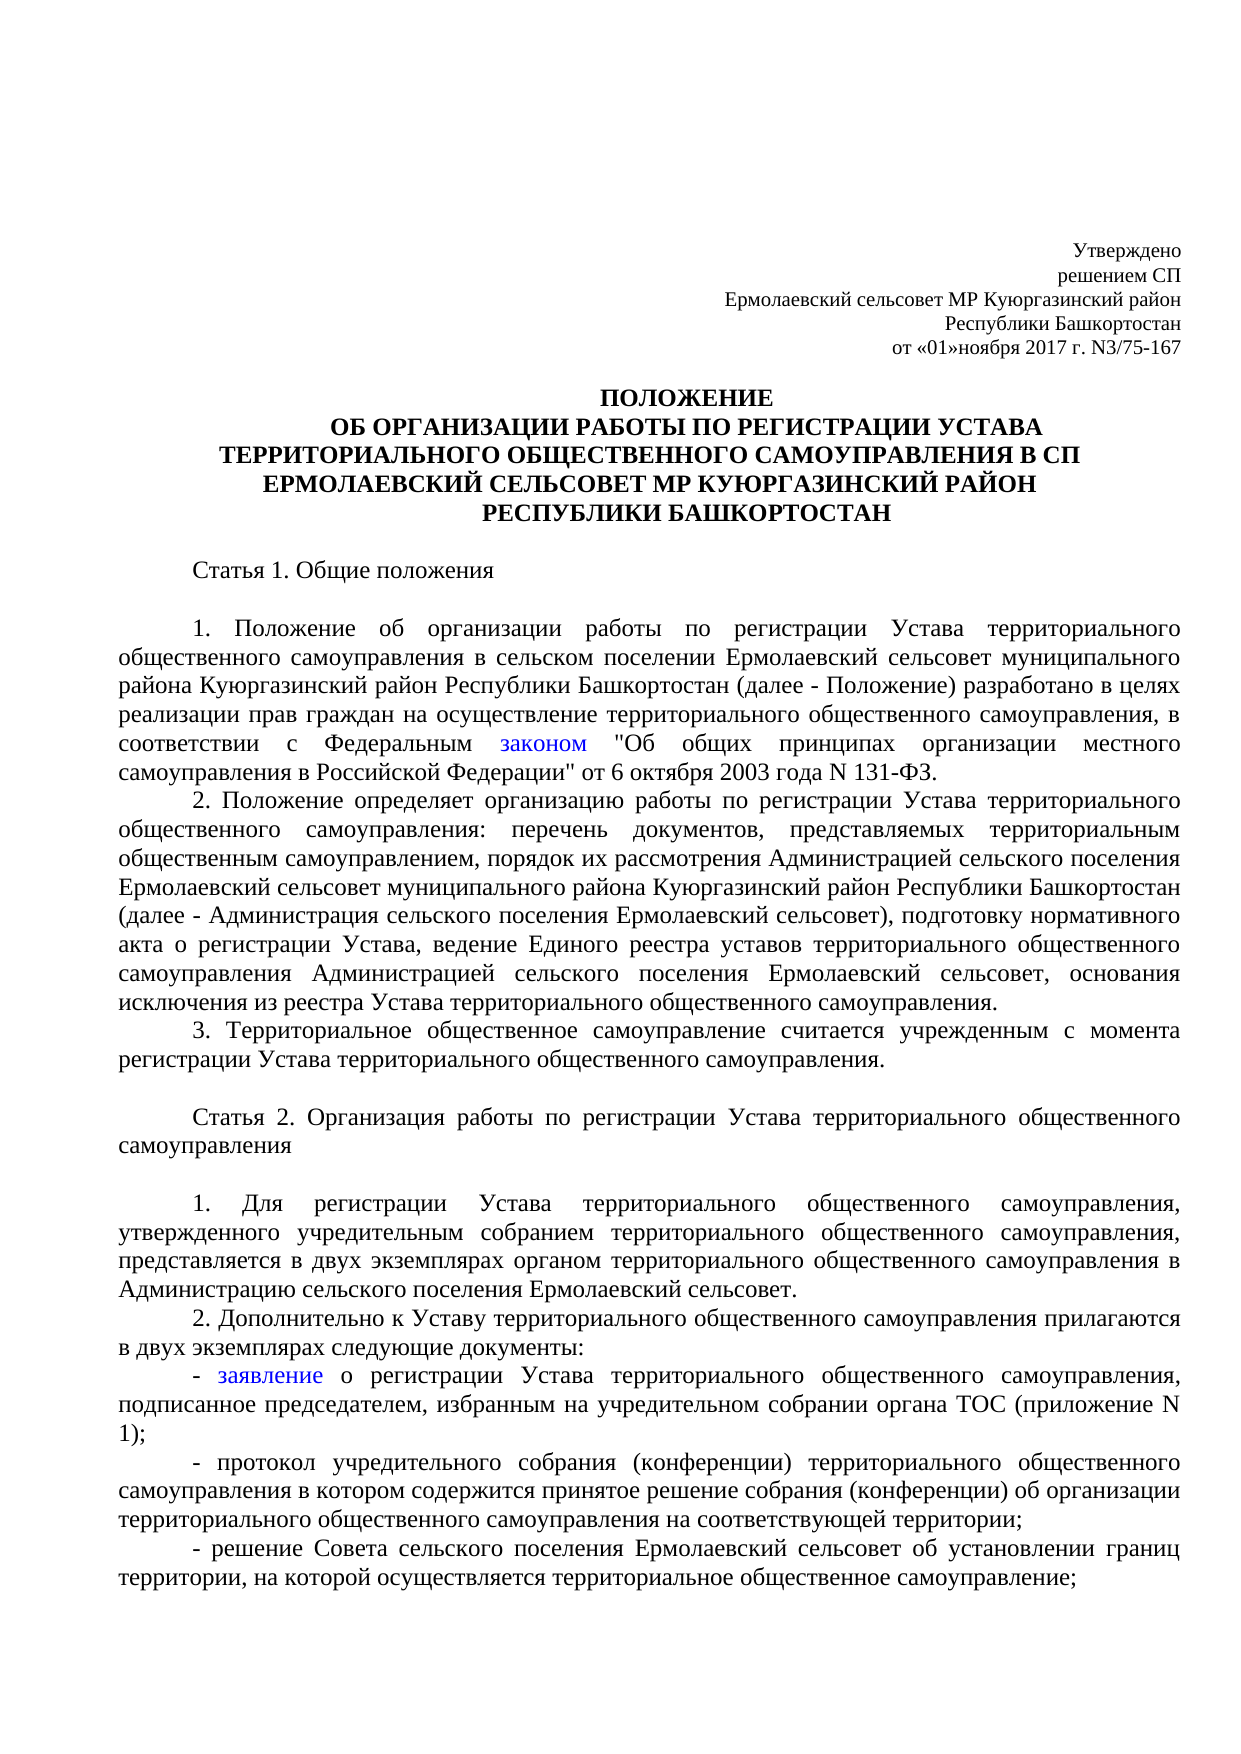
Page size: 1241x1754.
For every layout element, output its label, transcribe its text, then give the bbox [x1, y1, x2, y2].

text Республики Башкортостан [118, 311, 1181, 335]
text 2. Положение определяет организацию работы по регистрации Устава территориального общественного самоуправления: перечень документов, представляемых территориальным общественным самоуправлением, порядок их рассмотрения Администрацией сельского поселения Ермолаевский сельсовет муниципального района Куюргазинский район Республики Башкортостан (далее - Администрация сельского поселения Ермолаевский сельсовет), подготовку нормативного акта о регистрации Устава, ведение Единого реестра уставов территориального общественного самоуправления Администрацией сельского поселения Ермолаевский сельсовет, основания исключения из реестра Устава территориального общественного самоуправления. [118, 785, 1181, 1015]
text 1. Положение об организации работы по регистрации Устава территориального общественного самоуправления в сельском поселении Ермолаевский сельсовет муниципального района Куюргазинский район Республики Башкортостан (далее - Положение) разработано в целях реализации прав граждан на осуществление территориального общественного самоуправления, в соответствии с Федеральным законом "Об общих принципах организации местного самоуправления в Российской Федерации" от 6 октября 2003 года N 131-ФЗ. [118, 613, 1181, 785]
text Статья 1. Общие положения [118, 555, 1181, 584]
text ПОЛОЖЕНИЕ [118, 383, 1181, 412]
text РЕСПУБЛИКИ БАШКОРТОСТАН [118, 498, 1181, 527]
text Утверждено [118, 238, 1181, 262]
text Статья 2. Организация работы по регистрации Устава территориального общественного самоуправления [118, 1102, 1181, 1159]
text от «01»ноября 2017 г. N3/75-167 [118, 335, 1181, 359]
text - заявление о регистрации Устава территориального общественного самоуправления, подписанное председателем, избранным на учредительном собрании органа ТОС (приложение N 1); [118, 1360, 1181, 1447]
text Ермолаевский сельсовет МР Куюргазинский район [118, 287, 1181, 311]
text 1. Для регистрации Устава территориального общественного самоуправления, утвержденного учредительным собранием территориального общественного самоуправления, представляется в двух экземплярах органом территориального общественного самоуправления в Администрацию сельского поселения Ермолаевский сельсовет. [118, 1188, 1181, 1303]
text 2. Дополнительно к Уставу территориального общественного самоуправления прилагаются в двух экземплярах следующие документы: [118, 1303, 1181, 1360]
text решением СП [118, 262, 1181, 287]
text - протокол учредительного собрания (конференции) территориального общественного самоуправления в котором содержится принятое решение собрания (конференции) об организации территориального общественного самоуправления на соответствующей территории; [118, 1447, 1181, 1533]
text 3. Территориальное общественное самоуправление считается учрежденным с момента регистрации Устава территориального общественного самоуправления. [118, 1015, 1181, 1073]
text - решение Совета сельского поселения Ермолаевский сельсовет об установлении границ территории, на которой осуществляется территориальное общественное самоуправление; [118, 1533, 1181, 1590]
text ОБ ОРГАНИЗАЦИИ РАБОТЫ ПО РЕГИСТРАЦИИ УСТАВА ТЕРРИТОРИАЛЬНОГО ОБЩЕСТВЕННОГО САМОУПРАВЛЕНИЯ В СП ЕРМОЛАЕВСКИЙ СЕЛЬСОВЕТ МР КУЮРГАЗИНСКИЙ РАЙОН [118, 412, 1181, 498]
